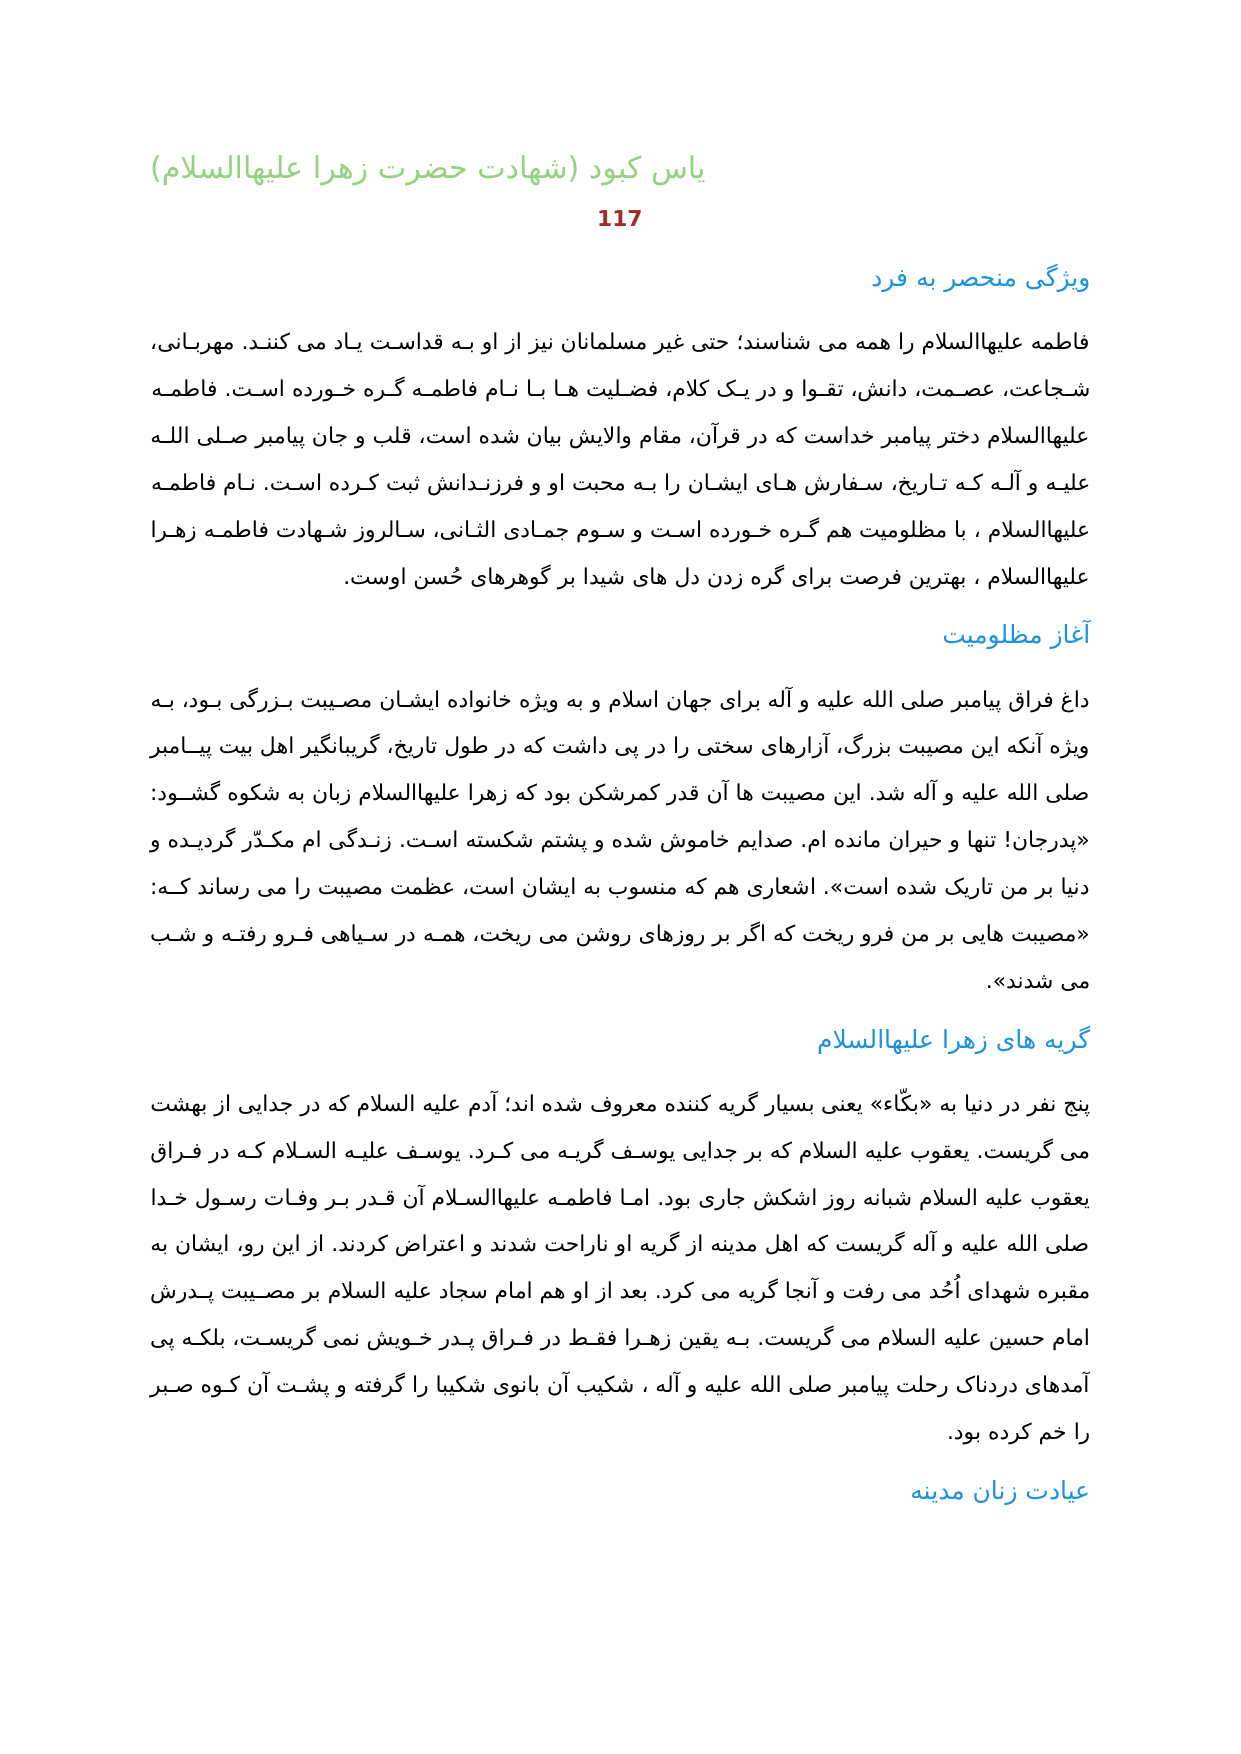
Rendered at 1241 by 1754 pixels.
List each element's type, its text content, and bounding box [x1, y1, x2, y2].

text ویژگی منحصر به فرد [150, 263, 1090, 292]
text آغاز مظلومیت [150, 621, 1090, 650]
text 117 [150, 185, 1090, 232]
text فاطمه علیهاالسلام را همه می شناسند؛ حتی غیر مسلمانان نیز از او به قداست یاد می کنند. مهربانی، شجاعت، عصمت، دانش، تقوا و در یک کلام، فضلیت ها با نام فاطمه گره خورده است. فاطمه علیهاالسلام دختر پیامبر خداست که در قرآن، مقام والایش بیان شده است، قلب و جان پیامبر صلی الله علیه و آله که تاریخ، سفارش های ایشان را به محبت او و فرزندانش ثبت کرده است. نام فاطمه علیهاالسلام ، با مظلومیت هم گره خورده است و سوم جمادی الثانی، سالروز شهادت فاطمه زهرا علیهاالسلام ، بهترین فرصت برای گره زدن دل های شیدا بر گوهرهای حُسن اوست. [150, 308, 1090, 589]
text یاس کبود (شهادت حضرت زهرا علیهاالسلام) [150, 150, 1090, 185]
text پنج نفر در دنیا به «بکّاء» یعنی بسیار گریه کننده معروف شده اند؛ آدم علیه السلام که در جدایی از بهشت می گریست. یعقوب علیه السلام که بر جدایی یوسف گریه می کرد. یوسف علیه السلام که در فراق یعقوب علیه السلام شبانه روز اشکش جاری بود. اما فاطمه علیهاالسلام آن قدر بر وفات رسول خدا صلی الله علیه و آله گریست که اهل مدینه از گریه او ناراحت شدند و اعتراض کردند. از این رو، ایشان به مقبره شهدای اُحُد می رفت و آنجا گریه می کرد. بعد از او هم امام سجاد علیه السلام بر مصیبت پدرش امام حسین علیه السلام می گریست. به یقین زهرا فقط در فراق پدر خویش نمی گریست، بلکه پی آمدهای دردناک رحلت پیامبر صلی الله علیه و آله ، شکیب آن بانوی شکیبا را گرفته و پشت آن کوه صبر را خم کرده بود. [150, 1069, 1090, 1444]
text گریه های زهرا علیهاالسلام [150, 1025, 1090, 1054]
text داغ فراق پیامبر صلی الله علیه و آله برای جهان اسلام و به ویژه خانواده ایشان مصیبت بزرگی بود، به ویژه آنکه این مصیبت بزرگ، آزارهای سختی را در پی داشت که در طول تاریخ، گریبانگیر اهل بیت پیامبر صلی الله علیه و آله شد. این مصیبت ها آن قدر کمرشکن بود که زهرا علیهاالسلام زبان به شکوه گشود: «پدرجان! تنها و حیران مانده ام. صدایم خاموش شده و پشتم شکسته است. زندگی ام مکدّر گردیده و دنیا بر من تاریک شده است». اشعاری هم که منسوب به ایشان است، عظمت مصیبت را می رساند که: «مصیبت هایی بر من فرو ریخت که اگر بر روزهای روشن می ریخت، همه در سیاهی فرو رفته و شب می شدند». [150, 665, 1090, 993]
text عیادت زنان مدینه [150, 1476, 1090, 1505]
